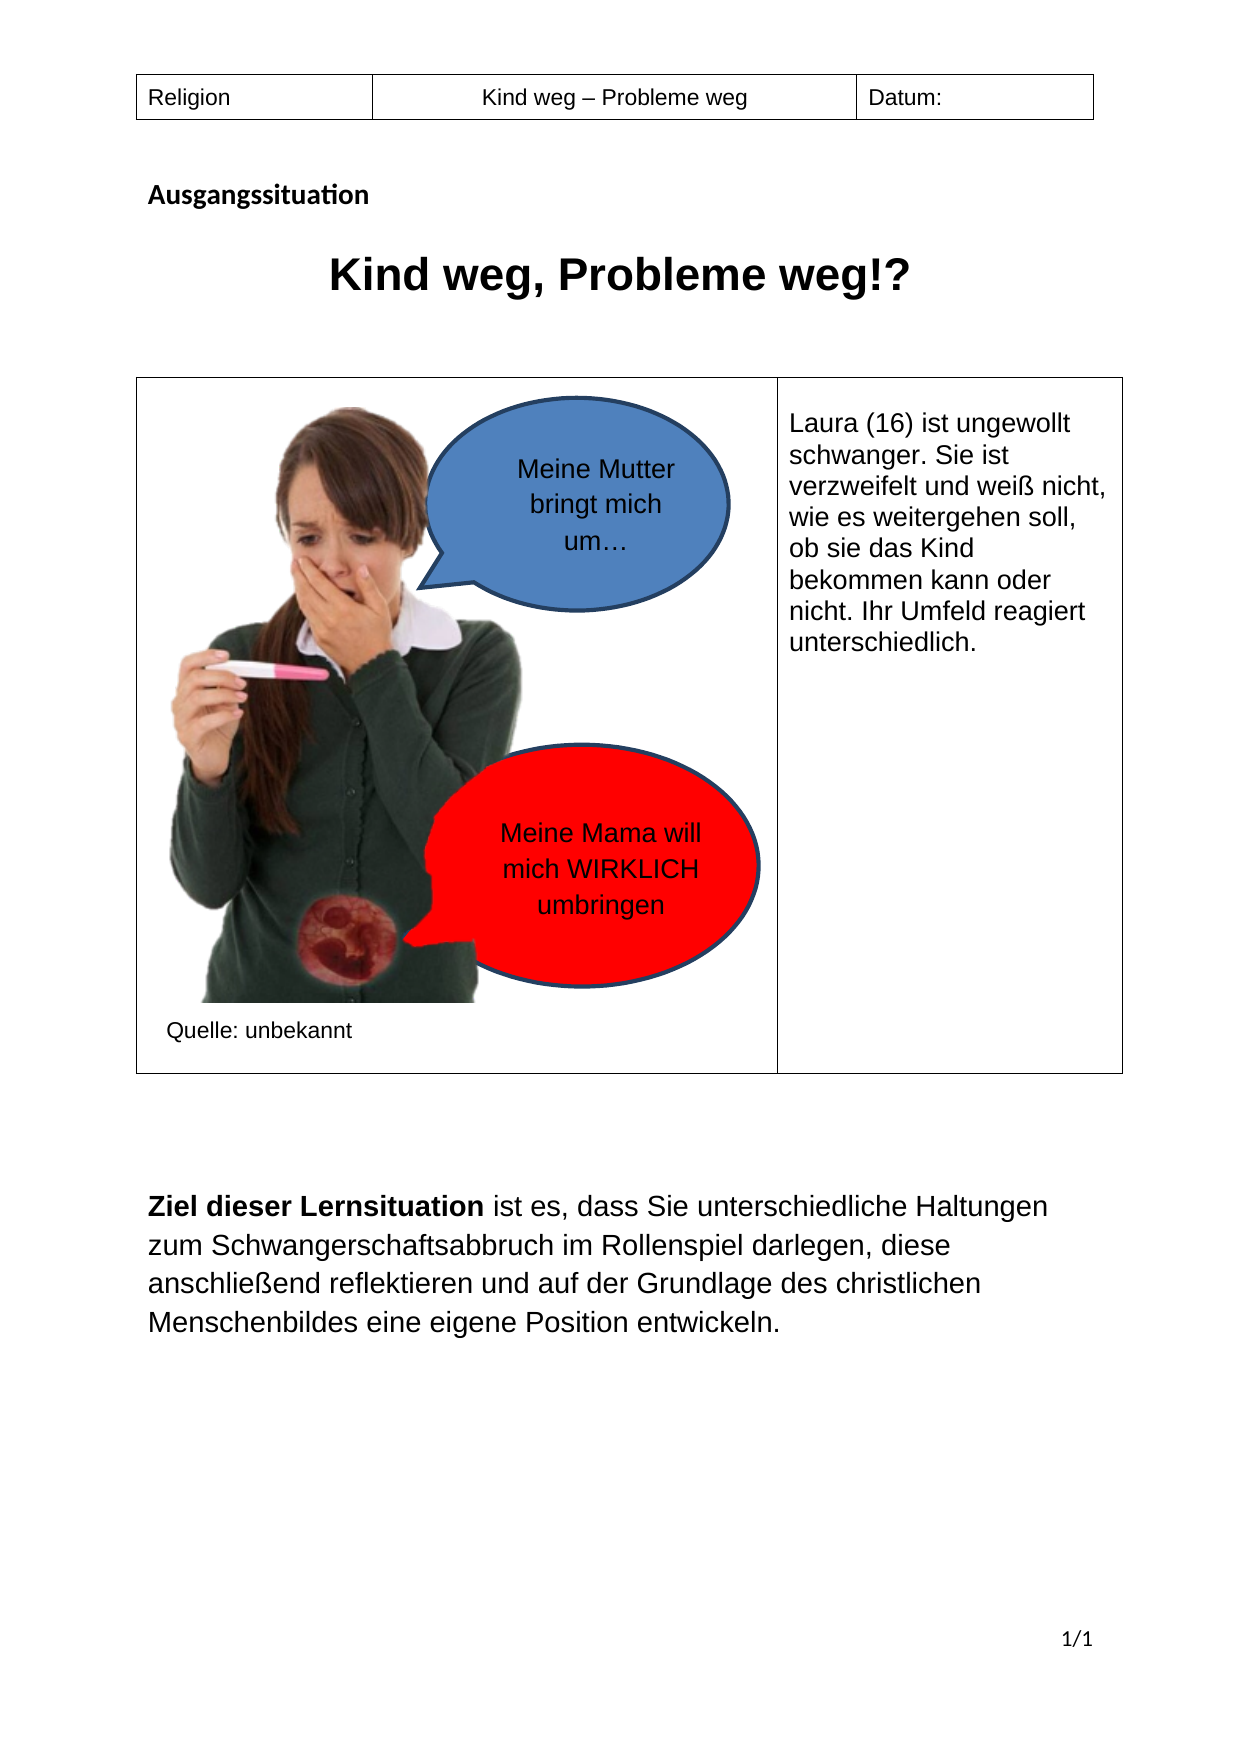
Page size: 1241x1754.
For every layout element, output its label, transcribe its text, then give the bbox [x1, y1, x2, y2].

text Ziel dieser Lernsituation ist es, dass Sie unterschiedliche Haltungen zum Schwangerschaftsabbruch im Rollenspiel darlegen, diese anschließend reflektieren und auf der Grundlage des christlichen Menschenbildes eine eigene Position entwickeln. [148, 1189, 1093, 1339]
table_header Laura (16) ist ungewollt schwanger. Sie ist verzweifelt und weiß nicht, wie es weitergehen soll, ob sie das Kind bekommen kann oder nicht. Ihr Umfeld reagiert unterschiedlich. [778, 378, 1122, 1073]
text Ausgangssituation [148, 176, 1093, 212]
text Kind weg, Probleme weg!? [148, 247, 1093, 300]
picture [165, 407, 749, 1003]
table_header Quelle: unbekannt [137, 378, 777, 1073]
